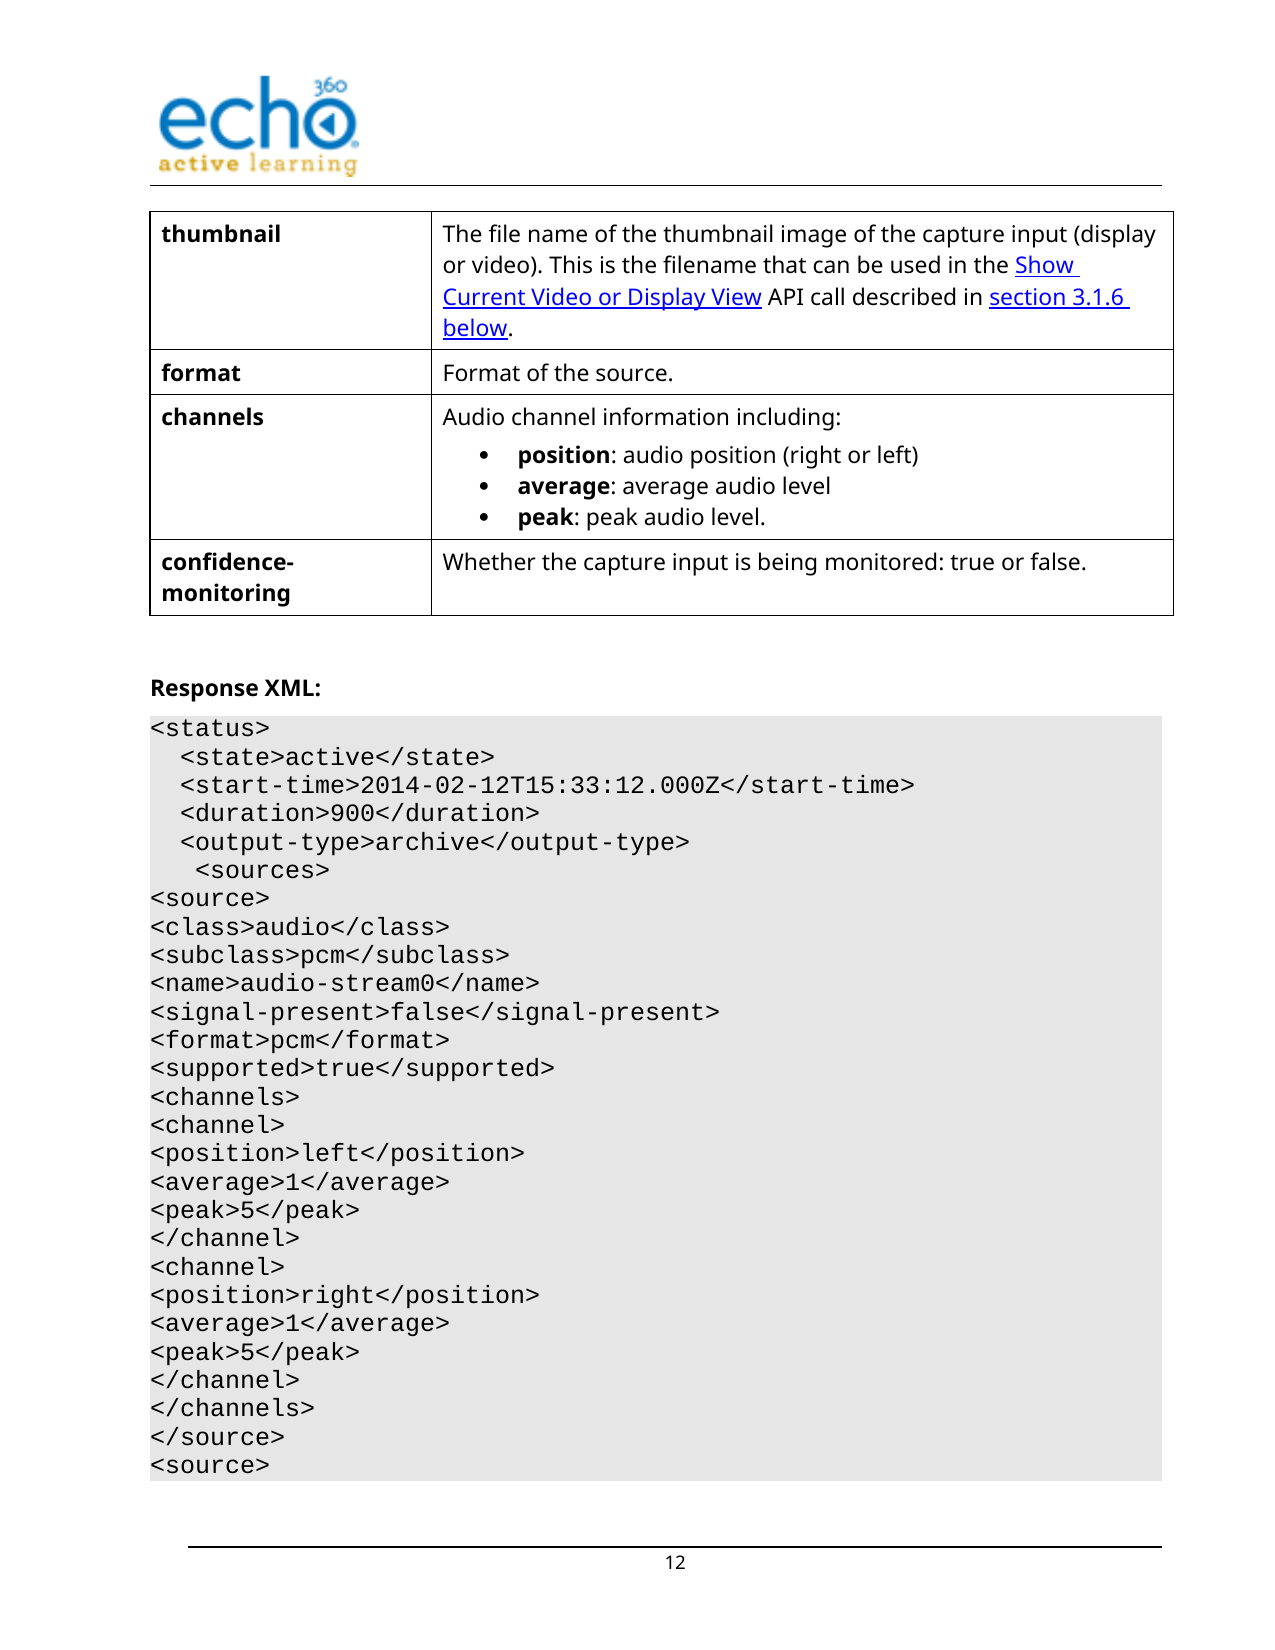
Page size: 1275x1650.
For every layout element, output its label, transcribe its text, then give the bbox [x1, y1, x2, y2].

text <average>1</average> [150, 1311, 1162, 1339]
text <position>left</position> [150, 1141, 1162, 1169]
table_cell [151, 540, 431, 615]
text <state>active</state> [150, 744, 1162, 773]
text <source> [150, 886, 1162, 914]
text <average>1</average> [150, 1169, 1162, 1198]
text </source> [150, 1424, 1162, 1453]
text <duration>900</duration> [150, 801, 1162, 829]
text </channel> [150, 1368, 1162, 1396]
picture [159, 74, 362, 177]
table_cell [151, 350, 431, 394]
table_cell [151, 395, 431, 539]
text </channel> [150, 1226, 1162, 1254]
text <source> [150, 1453, 1162, 1481]
text <format>pcm</format> [150, 1028, 1162, 1056]
text <subclass>pcm</subclass> [150, 943, 1162, 971]
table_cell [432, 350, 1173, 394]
text <signal-present>false</signal-present> [150, 999, 1162, 1028]
text <class>audio</class> [150, 914, 1162, 943]
text <channel> [150, 1113, 1162, 1141]
text Response XML: [150, 672, 1162, 703]
text </channels> [150, 1396, 1162, 1424]
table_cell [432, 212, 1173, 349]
text <output-type>archive</output-type> [150, 829, 1162, 858]
text <peak>5</peak> [150, 1339, 1162, 1368]
text <sources> [150, 858, 1162, 886]
text <name>audio-stream0</name> [150, 971, 1162, 999]
text <peak>5</peak> [150, 1198, 1162, 1226]
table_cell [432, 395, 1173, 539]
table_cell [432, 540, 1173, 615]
text <position>right</position> [150, 1283, 1162, 1311]
text <start-time>2014-02-12T15:33:12.000Z</start-time> [150, 773, 1162, 801]
text <channel> [150, 1254, 1162, 1283]
text <supported>true</supported> [150, 1056, 1162, 1084]
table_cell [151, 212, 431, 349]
text <channels> [150, 1084, 1162, 1113]
text <status> [150, 716, 1162, 744]
